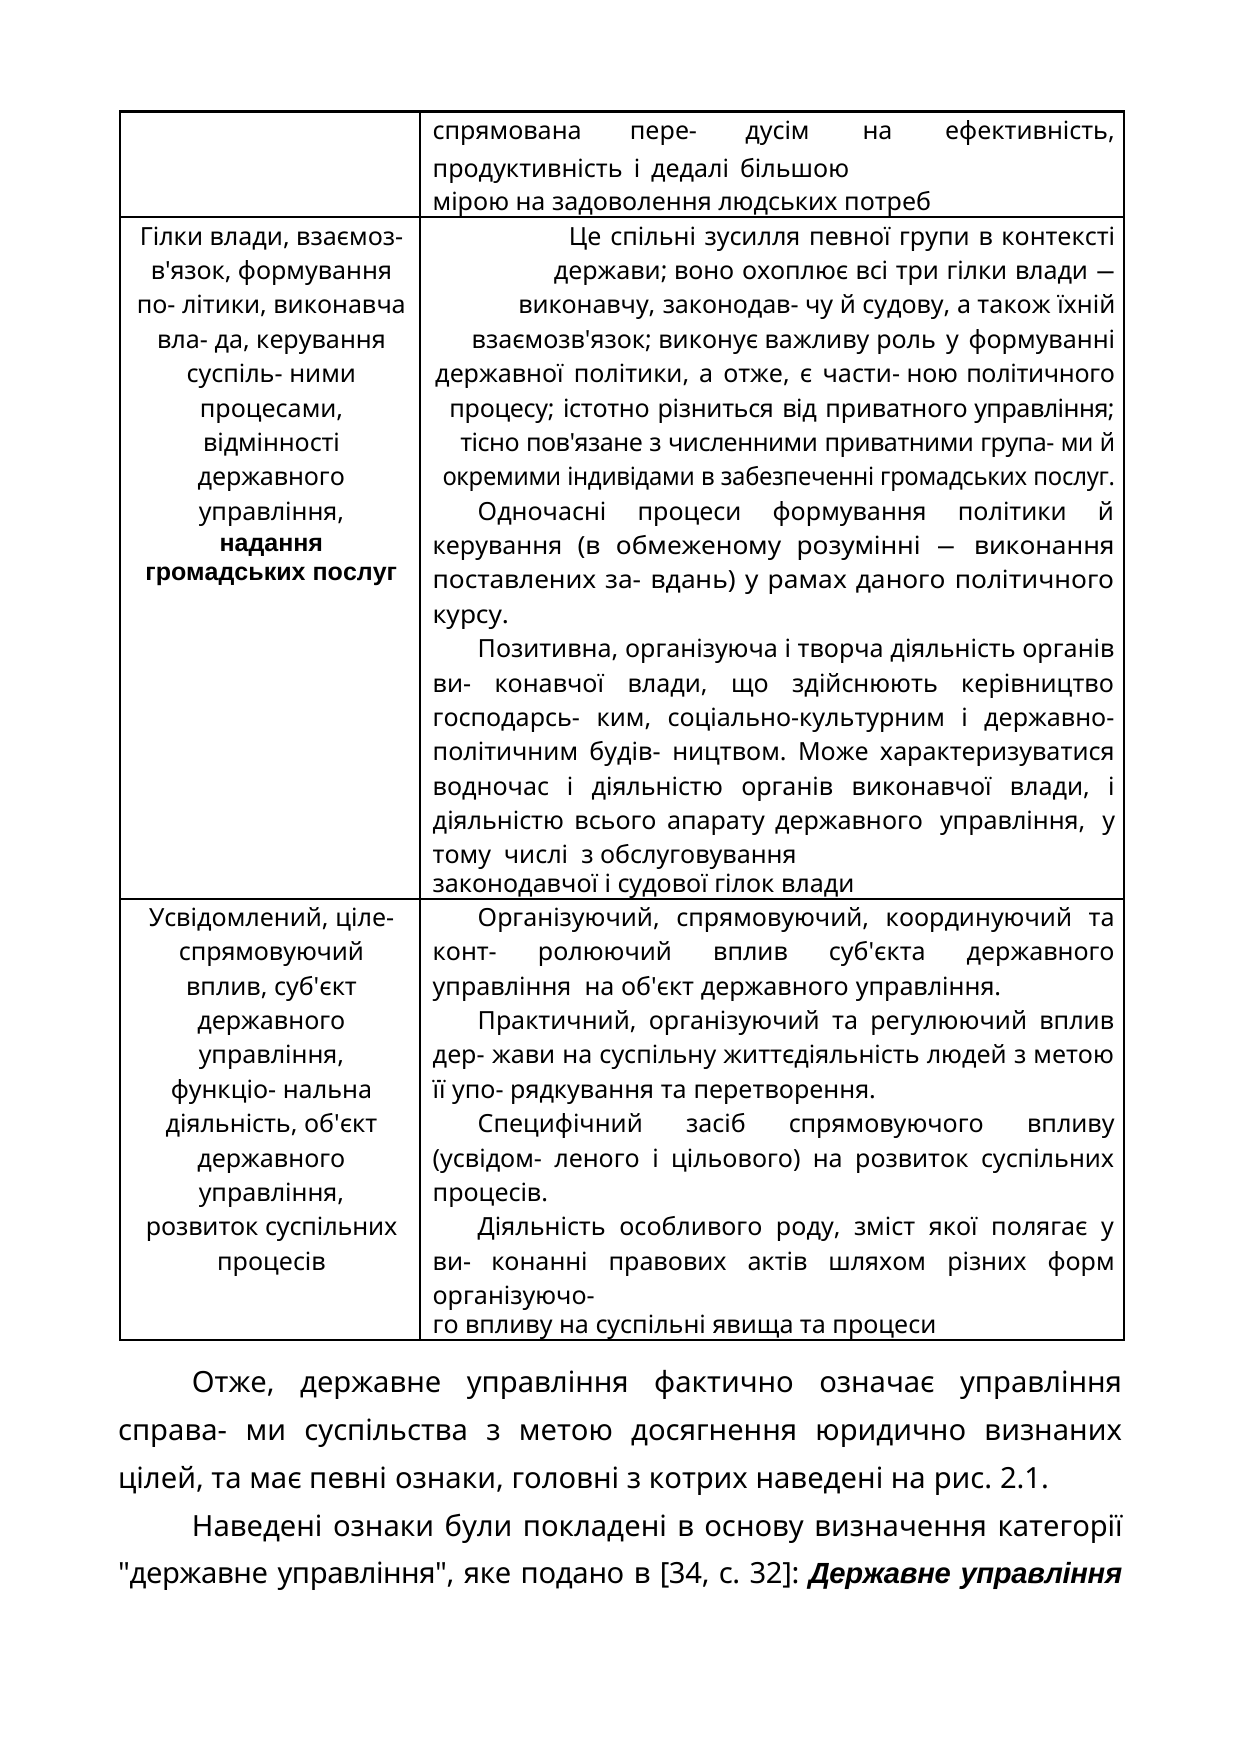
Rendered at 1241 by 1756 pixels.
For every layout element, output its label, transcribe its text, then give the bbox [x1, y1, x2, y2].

text Отже, державне управління фактично означає управління справа- ми суспільства з метою досягнення юридично визнаних цілей, та має певні ознаки, головні з котрих наведені на рис. 2.1. [118, 1361, 1123, 1497]
table_cell Це спільні зусилля певної групи в контексті держави; воно охоплює всі три гілки влади – виконавчу, законодав- чу й судову, а також їхній взаємозв'язок; виконує важливу роль у формуванні державної політики, а отже, є части- ною політичного процесу; істотно різниться від приватного управління; тісно пов'язане з численними приватними група- ми й окремими індивідами в забезпеченні громадських послуг. Одночасні процеси формування політики й керування (в обмеженому розумінні – виконання поставлених за- вдань) у рамах даного політичного курсу. Позитивна, організуюча і творча діяльність органів ви- конавчої влади, що здійснюють керівництво господарсь- ким, соціально-культурним і державно-політичним будів- ництвом. Може характеризуватися водночас і діяльністю органів виконавчої влади, і діяльністю всього апарату державного управління, у тому числі з обслуговування законодавчої і судової гілок влади [421, 218, 1123, 898]
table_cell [421, 113, 1123, 216]
table_cell [121, 113, 419, 216]
table_cell Організуючий, спрямовуючий, координуючий та конт- ролюючий вплив суб'єкта державного управління на об'єкт державного управління. Практичний, організуючий та регулюючий вплив дер- жави на суспільну життєдіяльність людей з метою її упо- рядкування та перетворення. Специфічний засіб спрямовуючого впливу (усвідом- леного і цільового) на розвиток суспільних процесів. Діяльність особливого роду, зміст якої полягає у ви- конанні правових актів шляхом різних форм організуючо- го впливу на суспільні явища та процеси [421, 900, 1123, 1339]
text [118, 1505, 1123, 1592]
table_cell Гілки влади, взаємоз- в'язок, формування по- літики, виконавча вла- да, керування суспіль- ними процесами, відмінності державного управління, надання громадських послуг [121, 218, 419, 898]
table_cell Усвідомлений, ціле- спрямовуючий вплив, суб'єкт державного управління, функціо- нальна діяльність, об'єкт державного управління, розвиток суспільних процесів [121, 900, 419, 1339]
